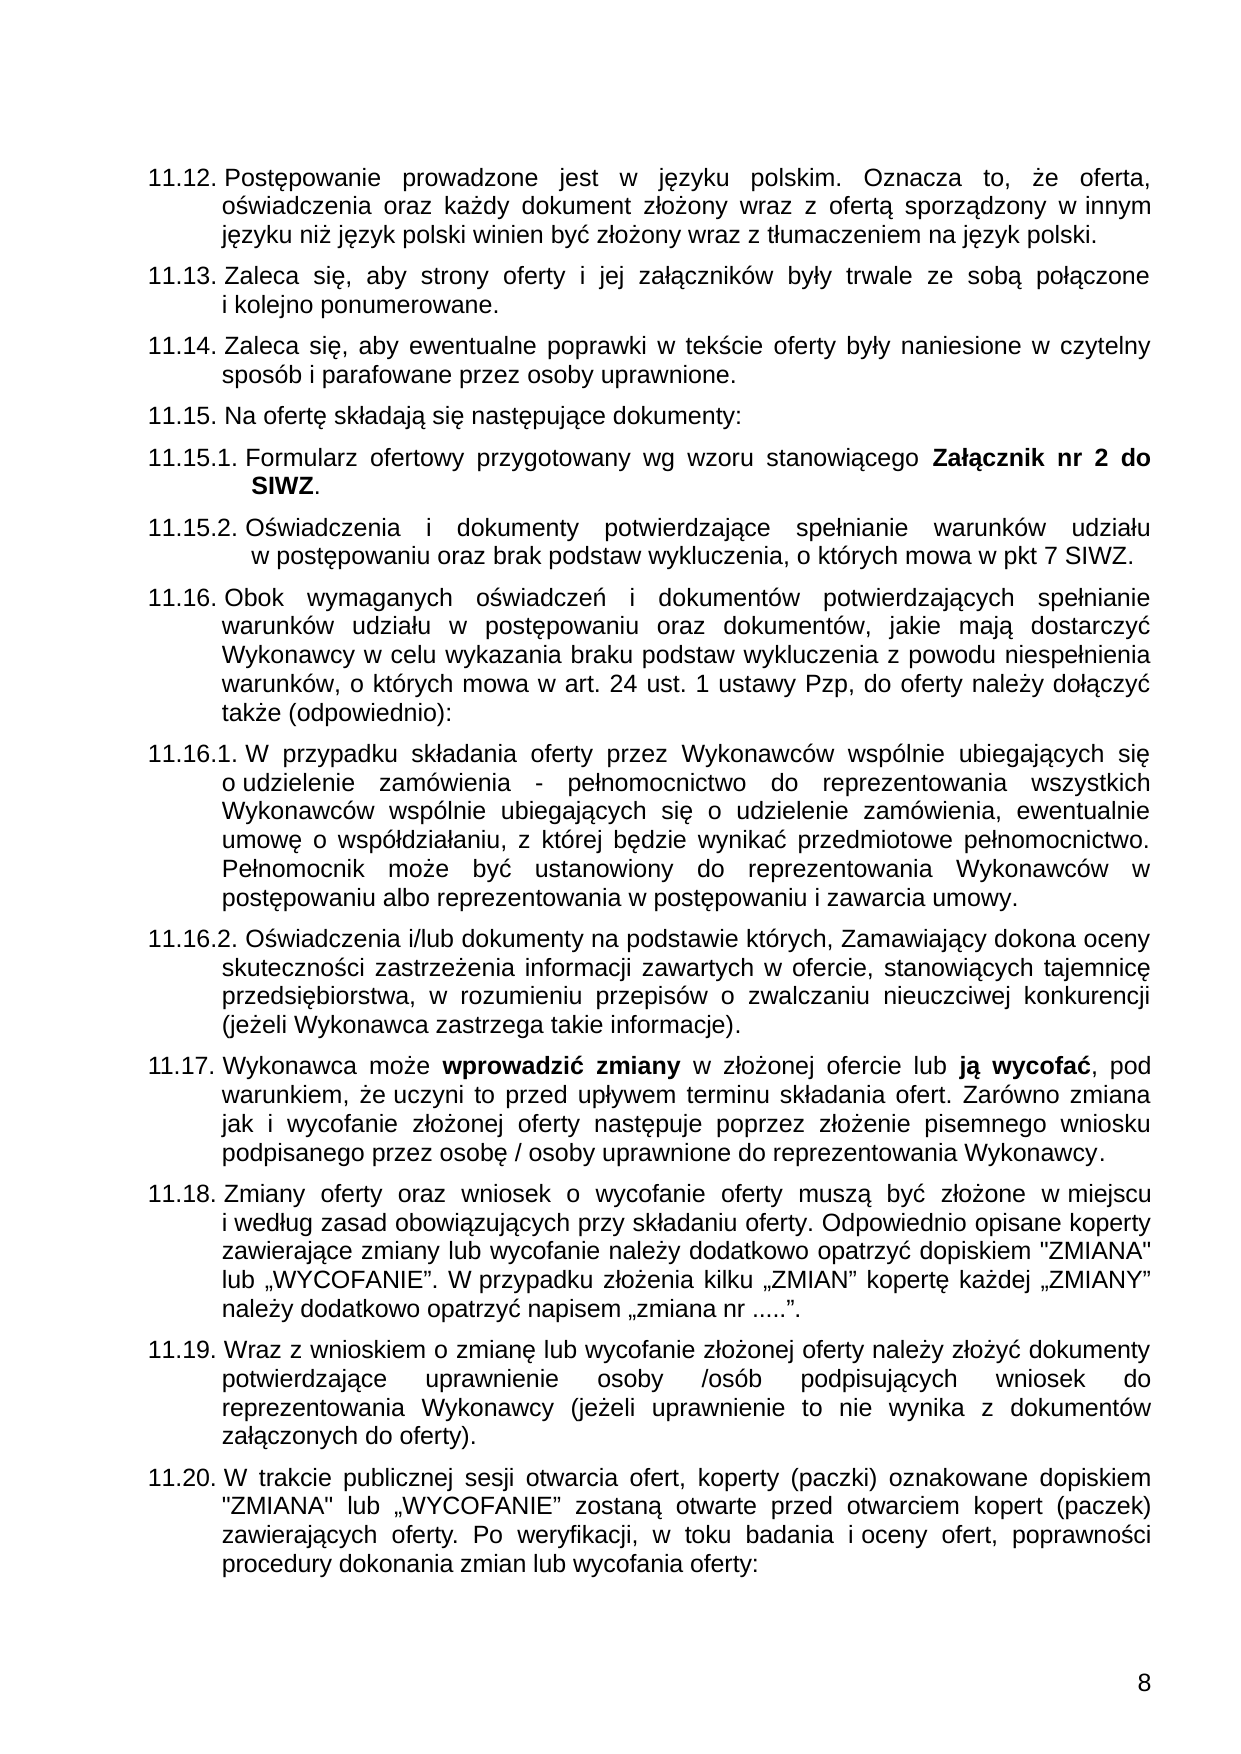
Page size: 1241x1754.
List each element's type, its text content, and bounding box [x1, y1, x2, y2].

text 11.15. Na ofertę składają się następujące dokumenty: [148, 401, 1152, 430]
text 11.16. Obok wymaganych oświadczeń i dokumentów potwierdzających spełnianie warunków udziału w postępowaniu oraz dokumentów, jakie mają dostarczyć Wykonawcy w celu wykazania braku podstaw wykluczenia z powodu niespełnienia warunków, o których mowa w art. 24 ust. 1 ustawy Pzp, do oferty należy dołączyć także (odpowiednio): [148, 582, 1152, 726]
text 11.12. Postępowanie prowadzone jest w języku polskim. Oznacza to, że oferta, oświadczenia oraz każdy dokument złożony wraz z ofertą sporządzony w innym języku niż język polski winien być złożony wraz z tłumaczeniem na język polski. [148, 162, 1152, 249]
text 11.13. Zaleca się, aby strony oferty i jej załączników były trwale ze sobą połączone i kolejno ponumerowane. [148, 261, 1152, 319]
text 11.18. Zmiany oferty oraz wniosek o wycofanie oferty muszą być złożone w miejscu i według zasad obowiązujących przy składaniu oferty. Odpowiednio opisane koperty zawierające zmiany lub wycofanie należy dodatkowo opatrzyć dopiskiem "ZMIANA" lub „WYCOFANIE”. W przypadku złożenia kilku „ZMIAN” kopertę każdej „ZMIANY” należy dodatkowo opatrzyć napisem „zmiana nr .....”. [148, 1179, 1152, 1322]
text 11.14. Zaleca się, aby ewentualne poprawki w tekście oferty były naniesione w czytelny sposób i parafowane przez osoby uprawnione. [148, 331, 1152, 389]
text 11.17. Wykonawca może wprowadzić zmiany w złożonej ofercie lub ją wycofać, pod warunkiem, że uczyni to przed upływem terminu składania ofert. Zarówno zmiana jak i wycofanie złożonej oferty następuje poprzez złożenie pisemnego wniosku podpisanego przez osobę / osoby uprawnione do reprezentowania Wykonawcy. [148, 1051, 1152, 1166]
text 11.16.2. Oświadczenia i/lub dokumenty na podstawie których, Zamawiający dokona oceny skuteczności zastrzeżenia informacji zawartych w ofercie, stanowiących tajemnicę przedsiębiorstwa, w rozumieniu przepisów o zwalczaniu nieuczciwej konkurencji (jeżeli Wykonawca zastrzega takie informacje). [148, 924, 1152, 1039]
text 11.15.1. Formularz ofertowy przygotowany wg wzoru stanowiącego Załącznik nr 2 do SIWZ. [148, 442, 1152, 500]
text 11.20. W trakcie publicznej sesji otwarcia ofert, koperty (paczki) oznakowane dopiskiem "ZMIANA" lub „WYCOFANIE” zostaną otwarte przed otwarciem kopert (paczek) zawierających oferty. Po weryfikacji, w toku badania i oceny ofert, poprawności procedury dokonania zmian lub wycofania oferty: [148, 1462, 1152, 1577]
text 11.19. Wraz z wnioskiem o zmianę lub wycofanie złożonej oferty należy złożyć dokumenty potwierdzające uprawnienie osoby /osób podpisujących wniosek do reprezentowania Wykonawcy (jeżeli uprawnienie to nie wynika z dokumentów załączonych do oferty). [148, 1335, 1152, 1450]
text 11.15.2. Oświadczenia i dokumenty potwierdzające spełnianie warunków udziału w postępowaniu oraz brak podstaw wykluczenia, o których mowa w pkt 7 SIWZ. [148, 512, 1152, 570]
text 11.16.1. W przypadku składania oferty przez Wykonawców wspólnie ubiegających się o udzielenie zamówienia - pełnomocnictwo do reprezentowania wszystkich Wykonawców wspólnie ubiegających się o udzielenie zamówienia, ewentualnie umowę o współdziałaniu, z której będzie wynikać przedmiotowe pełnomocnictwo. Pełnomocnik może być ustanowiony do reprezentowania Wykonawców w postępowaniu albo reprezentowania w postępowaniu i zawarcia umowy. [148, 739, 1152, 911]
